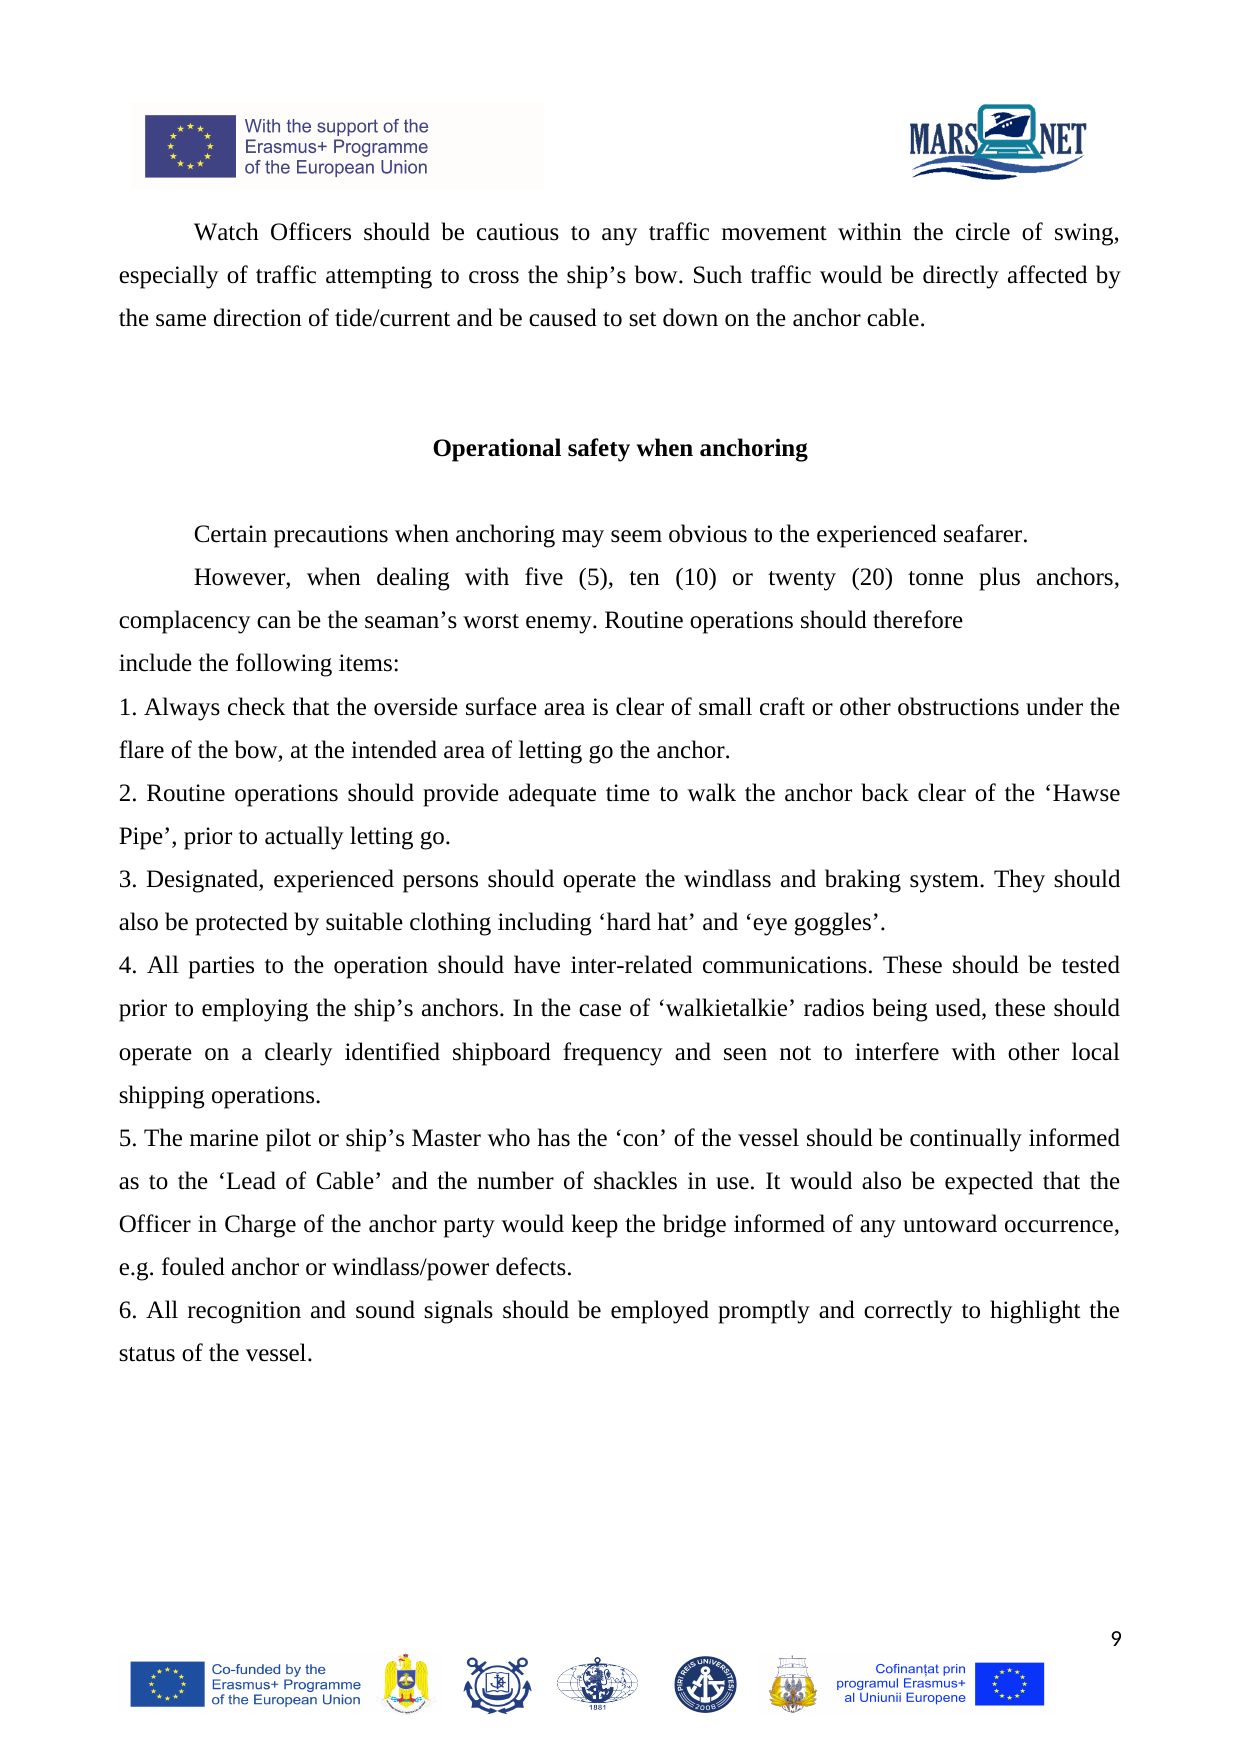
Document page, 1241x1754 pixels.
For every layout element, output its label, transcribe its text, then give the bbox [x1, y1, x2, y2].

picture [739, 1652, 1055, 1716]
picture [884, 102, 1110, 188]
picture [557, 1657, 638, 1710]
text 4. All parties to the operation should have inter-related communications. These should be tested prior to employing the ship’s anchors. In the case of ‘walkietalkie’ radios being used, these should operate on a clearly identified shipboard frequency and seen not to interfere with other local shipping operations. [118, 950, 1122, 1108]
text include the following items: [118, 648, 1122, 677]
picture [118, 1652, 442, 1715]
text Certain precautions when anchoring may seem obvious to the experienced seafarer. [118, 519, 1122, 548]
picture [130, 102, 545, 189]
text 2. Routine operations should provide adequate time to walk the anchor back clear of the ‘Hawse Pipe’, prior to actually letting go. [118, 778, 1122, 850]
text 3. Designated, experienced persons should operate the windlass and braking system. They should also be protected by suitable clothing including ‘hard hat’ and ‘eye goggles’. [118, 864, 1122, 936]
text Watch Officers should be cautious to any traffic movement within the circle of swing, especially of traffic attempting to cross the ship’s bow. Such traffic would be directly affected by the same direction of tide/current and be caused to set down on the anchor cable. [118, 217, 1122, 332]
text 1. Always check that the overside surface area is clear of small craft or other obstructions under the flare of the bow, at the intended area of letting go the anchor. [118, 692, 1122, 763]
text Operational safety when anchoring [118, 433, 1122, 462]
text 5. The marine pilot or ship’s Master who has the ‘con’ of the vessel should be continually informed as to the ‘Lead of Cable’ and the number of shackles in use. It would also be expected that the Officer in Charge of the anchor party would keep the bridge informed of any untoward occurrence, e.g. fouled anchor or windlass/power defects. [118, 1123, 1122, 1281]
picture [454, 1657, 540, 1721]
text However, when dealing with five (5), ten (10) or twenty (20) tonne plus anchors, complacency can be the seaman’s worst enemy. Routine operations should therefore [118, 562, 1122, 634]
text 6. All recognition and sound signals should be employed promptly and correctly to highlight the status of the vessel. [118, 1295, 1122, 1367]
picture [673, 1655, 738, 1714]
